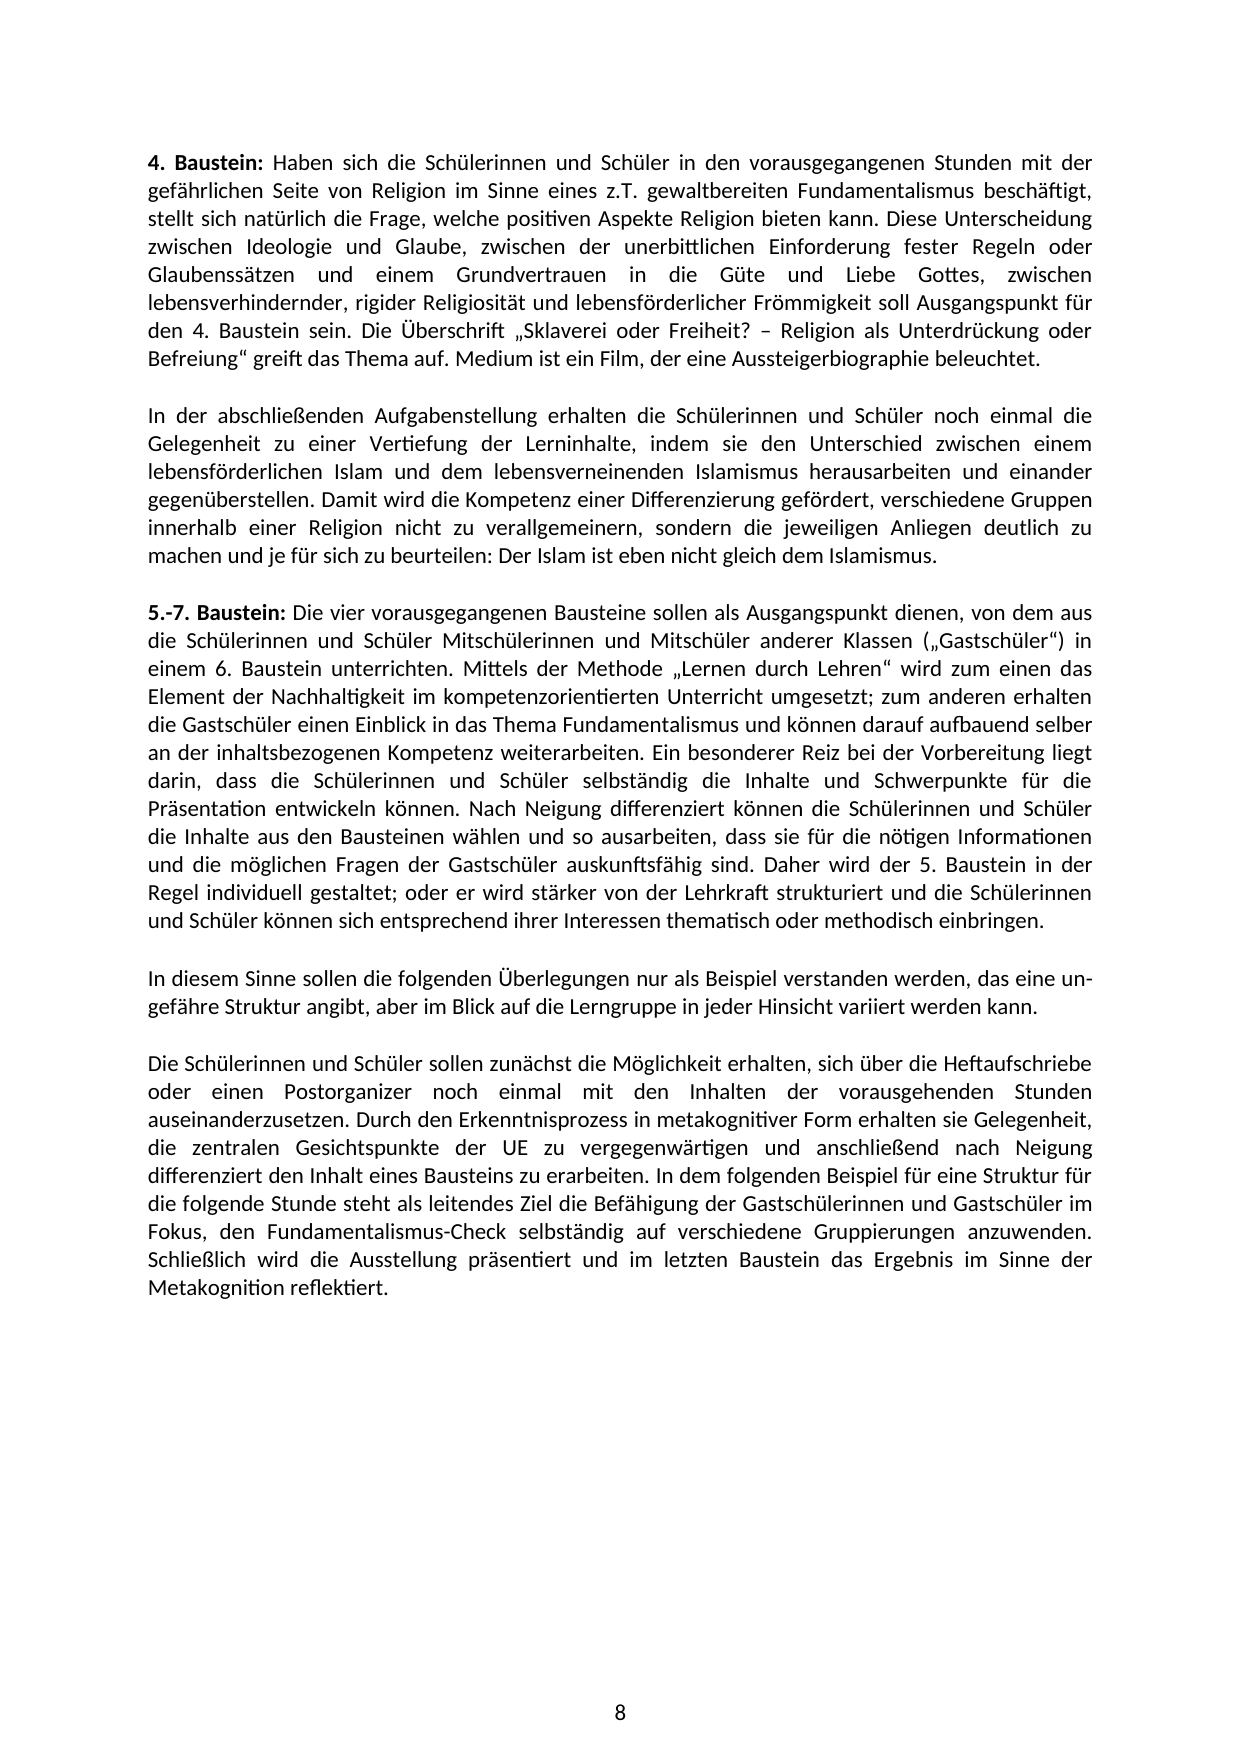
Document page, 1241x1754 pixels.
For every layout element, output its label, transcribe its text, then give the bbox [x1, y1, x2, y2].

text In der abschließenden Aufgabenstellung erhalten die Schülerinnen und Schüler noch einmal die Gelegenheit zu einer Vertiefung der Lerninhalte, indem sie den Unterschied zwischen einem lebensförderlichen Islam und dem lebensverneinenden Islamismus herausarbeiten und einander gegenüberstellen. Damit wird die Kompetenz einer Differenzierung gefördert, verschiedene Gruppen innerhalb einer Religion nicht zu verallgemeinern, sondern die jeweiligen Anliegen deutlich zu machen und je für sich zu beurteilen: Der Islam ist eben nicht gleich dem Islamismus. [148, 401, 1092, 569]
text In diesem Sinne sollen die folgenden Überlegungen nur als Beispiel verstanden werden, das eine ungefähre Struktur angibt, aber im Blick auf die Lerngruppe in jeder Hinsicht variiert werden kann. [148, 964, 1092, 1020]
text 5.-7. Baustein: Die vier vorausgegangenen Bausteine sollen als Ausgangspunkt dienen, von dem aus die Schülerinnen und Schüler Mitschülerinnen und Mitschüler anderer Klassen („Gastschüler“) in einem 6. Baustein unterrichten. Mittels der Methode „Lernen durch Lehren“ wird zum einen das Element der Nachhaltigkeit im kompetenzorientierten Unterricht umgesetzt; zum anderen erhalten die Gastschüler einen Einblick in das Thema Fundamentalismus und können darauf aufbauend selber an der inhaltsbezogenen Kompetenz weiterarbeiten. Ein besonderer Reiz bei der Vorbereitung liegt darin, dass die Schülerinnen und Schüler selbständig die Inhalte und Schwerpunkte für die Präsentation entwickeln können. Nach Neigung differenziert können die Schülerinnen und Schüler die Inhalte aus den Bausteinen wählen und so ausarbeiten, dass sie für die nötigen Informationen und die möglichen Fragen der Gastschüler auskunftsfähig sind. Daher wird der 5. Baustein in der Regel individuell gestaltet; oder er wird stärker von der Lehrkraft strukturiert und die Schülerinnen und Schüler können sich entsprechend ihrer Interessen thematisch oder methodisch einbringen. [148, 598, 1092, 934]
text Die Schülerinnen und Schüler sollen zunächst die Möglichkeit erhalten, sich über die Heftaufschriebe oder einen Postorganizer noch einmal mit den Inhalten der vorausgehenden Stunden auseinanderzusetzen. Durch den Erkenntnisprozess in metakognitiver Form erhalten sie Gelegenheit, die zentralen Gesichtspunkte der UE zu vergegenwärtigen und anschließend nach Neigung differenziert den Inhalt eines Bausteins zu erarbeiten. In dem folgenden Beispiel für eine Struktur für die folgende Stunde steht als leitendes Ziel die Befähigung der Gastschülerinnen und Gastschüler im Fokus, den Fundamentalismus-Check selbständig auf verschiedene Gruppierungen anzuwenden. Schließlich wird die Ausstellung präsentiert und im letzten Baustein das Ergebnis im Sinne der Metakognition reflektiert. [148, 1049, 1092, 1301]
text 4. Baustein: Haben sich die Schülerinnen und Schüler in den vorausgegangenen Stunden mit der gefährlichen Seite von Religion im Sinne eines z.T. gewaltbereiten Fundamentalismus beschäftigt, stellt sich natürlich die Frage, welche positiven Aspekte Religion bieten kann. Diese Unterscheidung zwischen Ideologie und Glaube, zwischen der unerbittlichen Einforderung fester Regeln oder Glaubenssätzen und einem Grundvertrauen in die Güte und Liebe Gottes, zwischen lebensverhindernder, rigider Religiosität und lebensförderlicher Frömmigkeit soll Ausgangspunkt für den 4. Baustein sein. Die Überschrift „Sklaverei oder Freiheit? – Religion als Unterdrückung oder Befreiung“ greift das Thema auf. Medium ist ein Film, der eine Aussteigerbiographie beleuchtet. [148, 148, 1092, 372]
